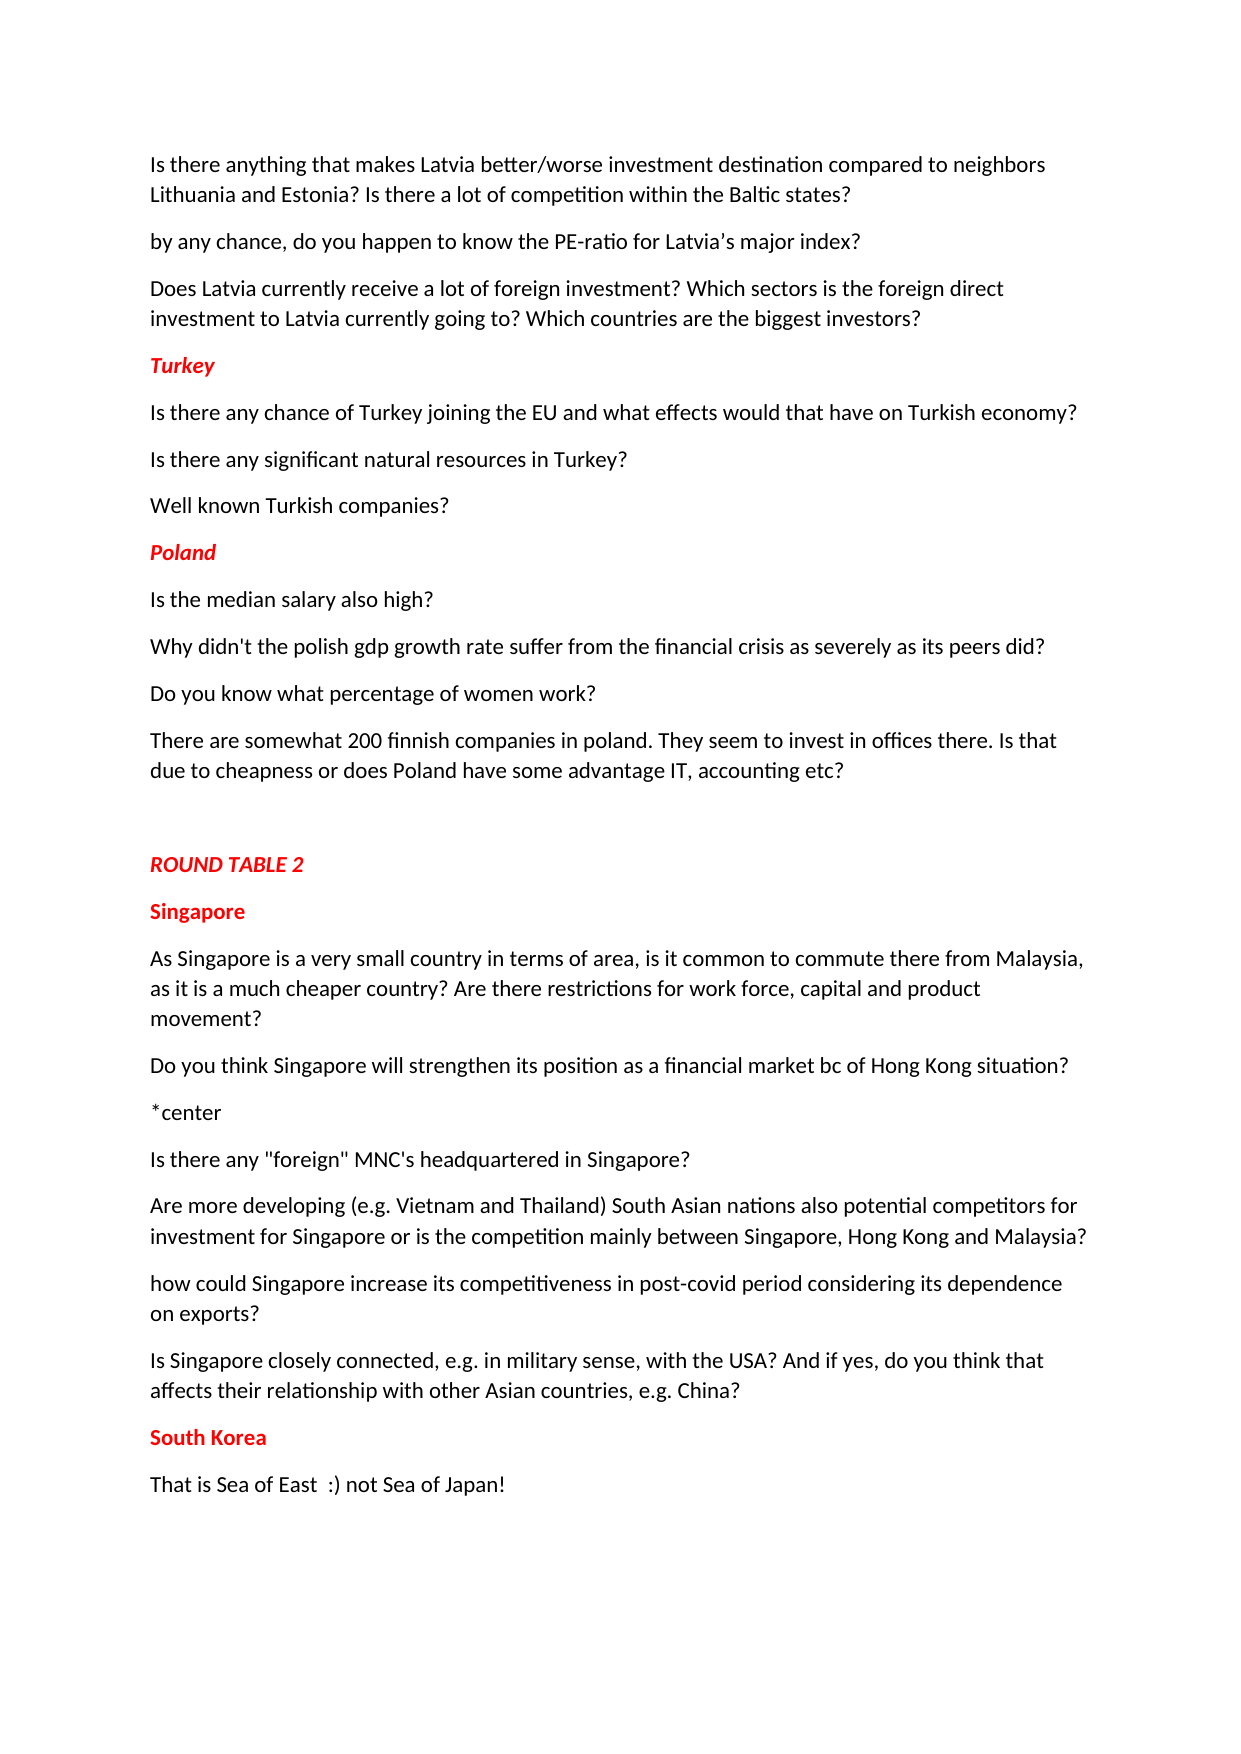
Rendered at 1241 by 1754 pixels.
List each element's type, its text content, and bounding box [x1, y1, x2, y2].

text Is there anything that makes Latvia better/worse investment destination compared to neighbors Lithuania and Estonia? Is there a lot of competition within the Baltic states? [150, 150, 1090, 208]
text Is Singapore closely connected, e.g. in military sense, with the USA? And if yes, do you think that affects their relationship with other Asian countries, e.g. China? [150, 1346, 1090, 1404]
text *center [150, 1098, 1090, 1126]
text South Korea [150, 1423, 1090, 1451]
text by any chance, do you happen to know the PE-ratio for Latvia’s major index? [150, 227, 1090, 255]
text That is Sea of East :) not Sea of Japan! [150, 1470, 1090, 1498]
text Is there any chance of Turkey joining the EU and what effects would that have on Turkish economy? [150, 398, 1090, 426]
text Are more developing (e.g. Vietnam and Thailand) South Asian nations also potential competitors for investment for Singapore or is the competition mainly between Singapore, Hong Kong and Malaysia? [150, 1192, 1090, 1250]
text ROUND TABLE 2 [150, 850, 1090, 878]
text Why didn't the polish gdp growth rate suffer from the financial crisis as severely as its peers did? [150, 632, 1090, 660]
text how could Singapore increase its competitiveness in post-covid period considering its dependence on exports? [150, 1269, 1090, 1327]
text Do you think Singapore will strengthen its position as a financial market bc of Hong Kong situation? [150, 1051, 1090, 1079]
text Is there any "foreign" MNC's headquartered in Singapore? [150, 1145, 1090, 1173]
text Singapore [150, 897, 1090, 925]
text As Singapore is a very small country in terms of area, is it common to commute there from Malaysia, as it is a much cheaper country? Are there restrictions for work force, capital and product movement? [150, 944, 1090, 1032]
text Poland [150, 538, 1090, 567]
text Do you know what percentage of women work? [150, 679, 1090, 707]
text Turkey [150, 351, 1090, 379]
text Is the median salary also high? [150, 585, 1090, 613]
text There are somewhat 200 finnish companies in poland. They seem to invest in offices there. Is that due to cheapness or does Poland have some advantage IT, accounting etc? [150, 726, 1090, 784]
text Well known Turkish companies? [150, 492, 1090, 520]
text Is there any significant natural resources in Turkey? [150, 445, 1090, 473]
text Does Latvia currently receive a lot of foreign investment? Which sectors is the foreign direct investment to Latvia currently going to? Which countries are the biggest investors? [150, 274, 1090, 332]
